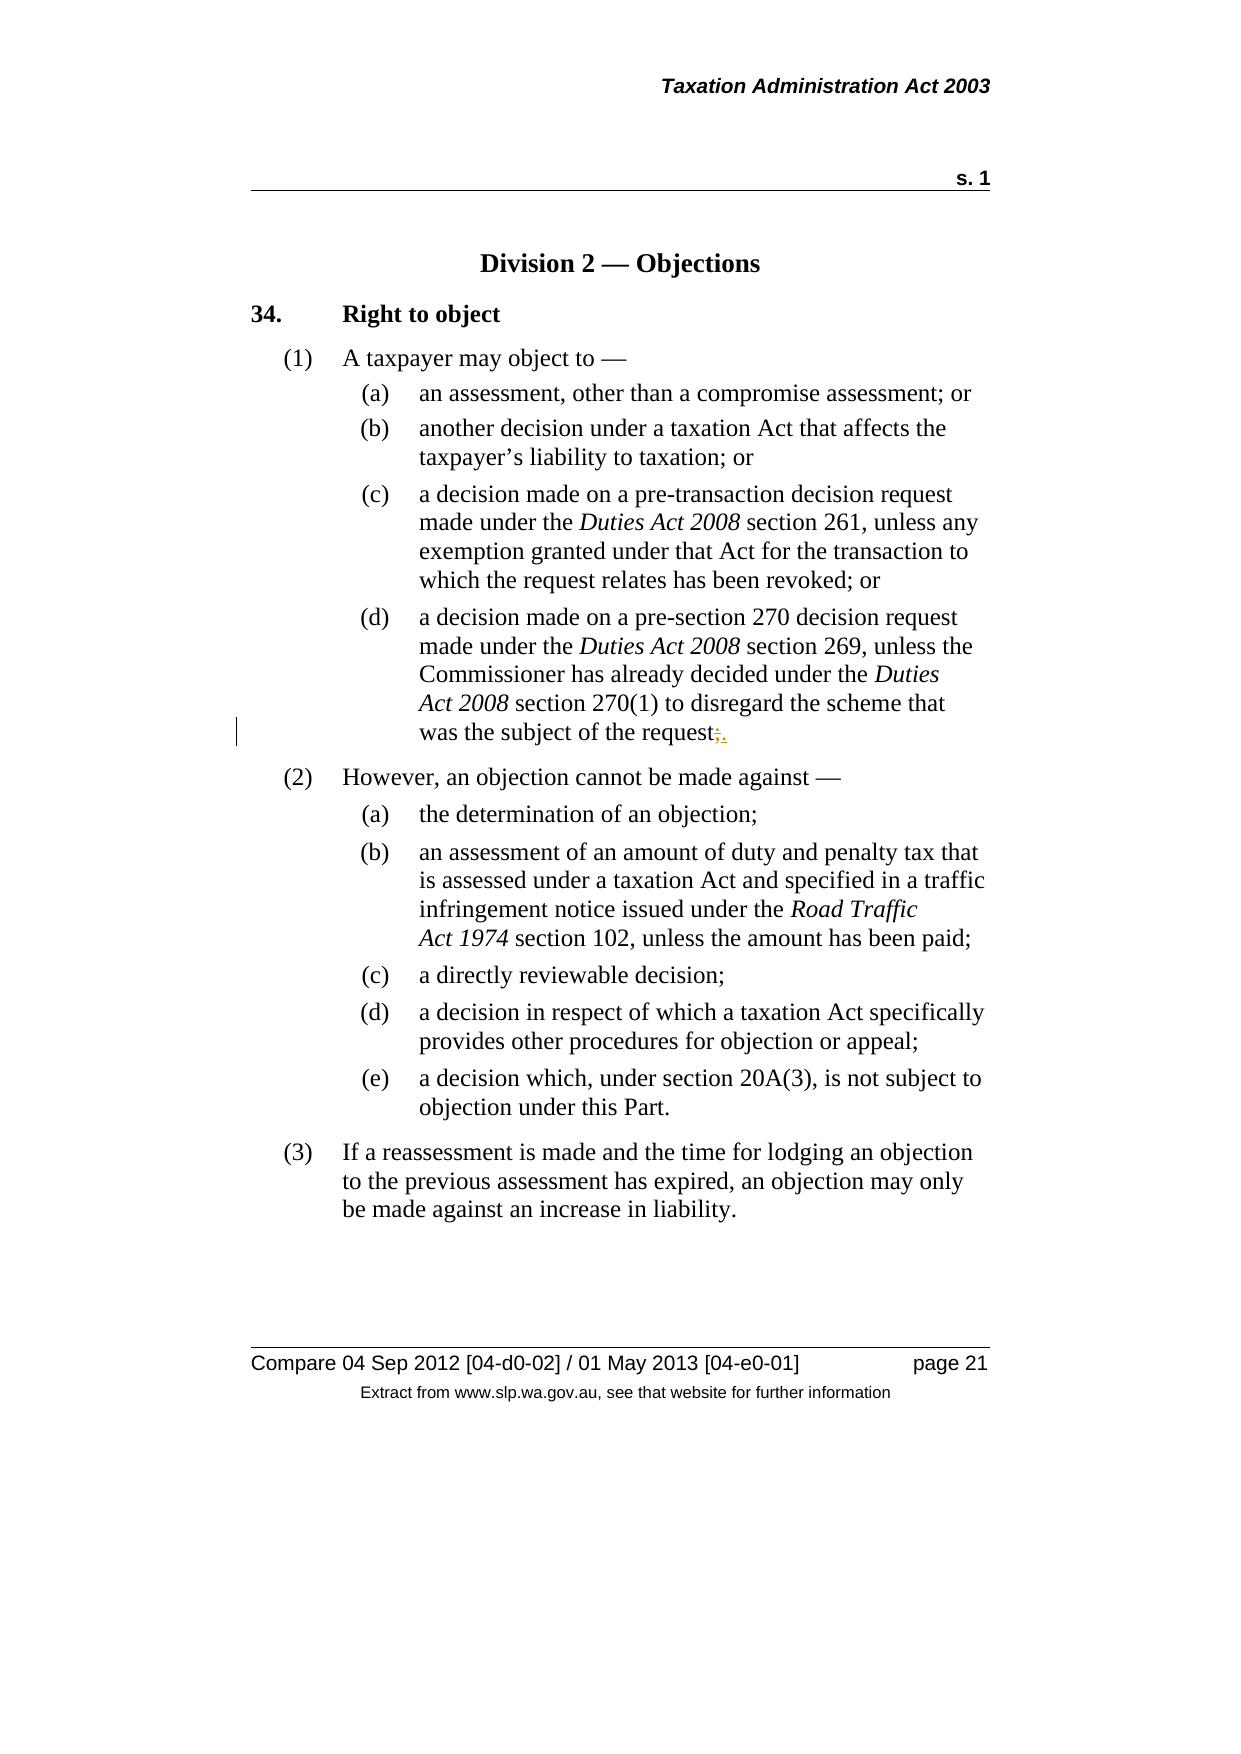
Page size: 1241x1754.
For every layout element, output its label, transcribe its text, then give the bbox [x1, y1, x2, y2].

text (b) an assessment of an amount of duty and penalty tax that is assessed under a taxation Act and specified in a traffic infringement notice issued under the Road Traffic Act 1974 section 102, unless the amount has been paid; [251, 837, 990, 952]
text (e) a decision which, under section 20A(3), is not subject to objection under this Part. [251, 1063, 990, 1120]
text (a) the determination of an objection; [251, 799, 990, 828]
text (d) a decision in respect of which a taxation Act specifically provides other procedures for objection or appeal; [251, 997, 990, 1054]
text (c) a decision made on a pre-transaction decision request made under the Duties Act 2008 section 261, unless any exemption granted under that Act for the transaction to which the request relates has been revoked; or [251, 479, 990, 594]
text (c) a directly reviewable decision; [251, 960, 990, 989]
text (b) another decision under a taxation Act that affects the taxpayer’s liability to taxation; or [251, 413, 990, 470]
text (3) If a reassessment is made and the time for lodging an objection to the previous assessment has expired, an objection may only be made against an increase in liability. [251, 1137, 990, 1223]
text (a) an assessment, other than a compromise assessment; or [251, 378, 990, 407]
subtitle Division 2 — Objections [251, 247, 990, 279]
text (1) A taxpayer may object to — [251, 343, 990, 372]
text (2) However, an objection cannot be made against — [251, 762, 990, 791]
text (d) a decision made on a pre-section 270 decision request made under the Duties Act 2008 section 269, unless the Commissioner has already decided under the Duties Act 2008 section 270(1) to disregard the scheme that was the subject of the request [251, 602, 990, 746]
subtitle 34. Right to object [251, 299, 990, 328]
